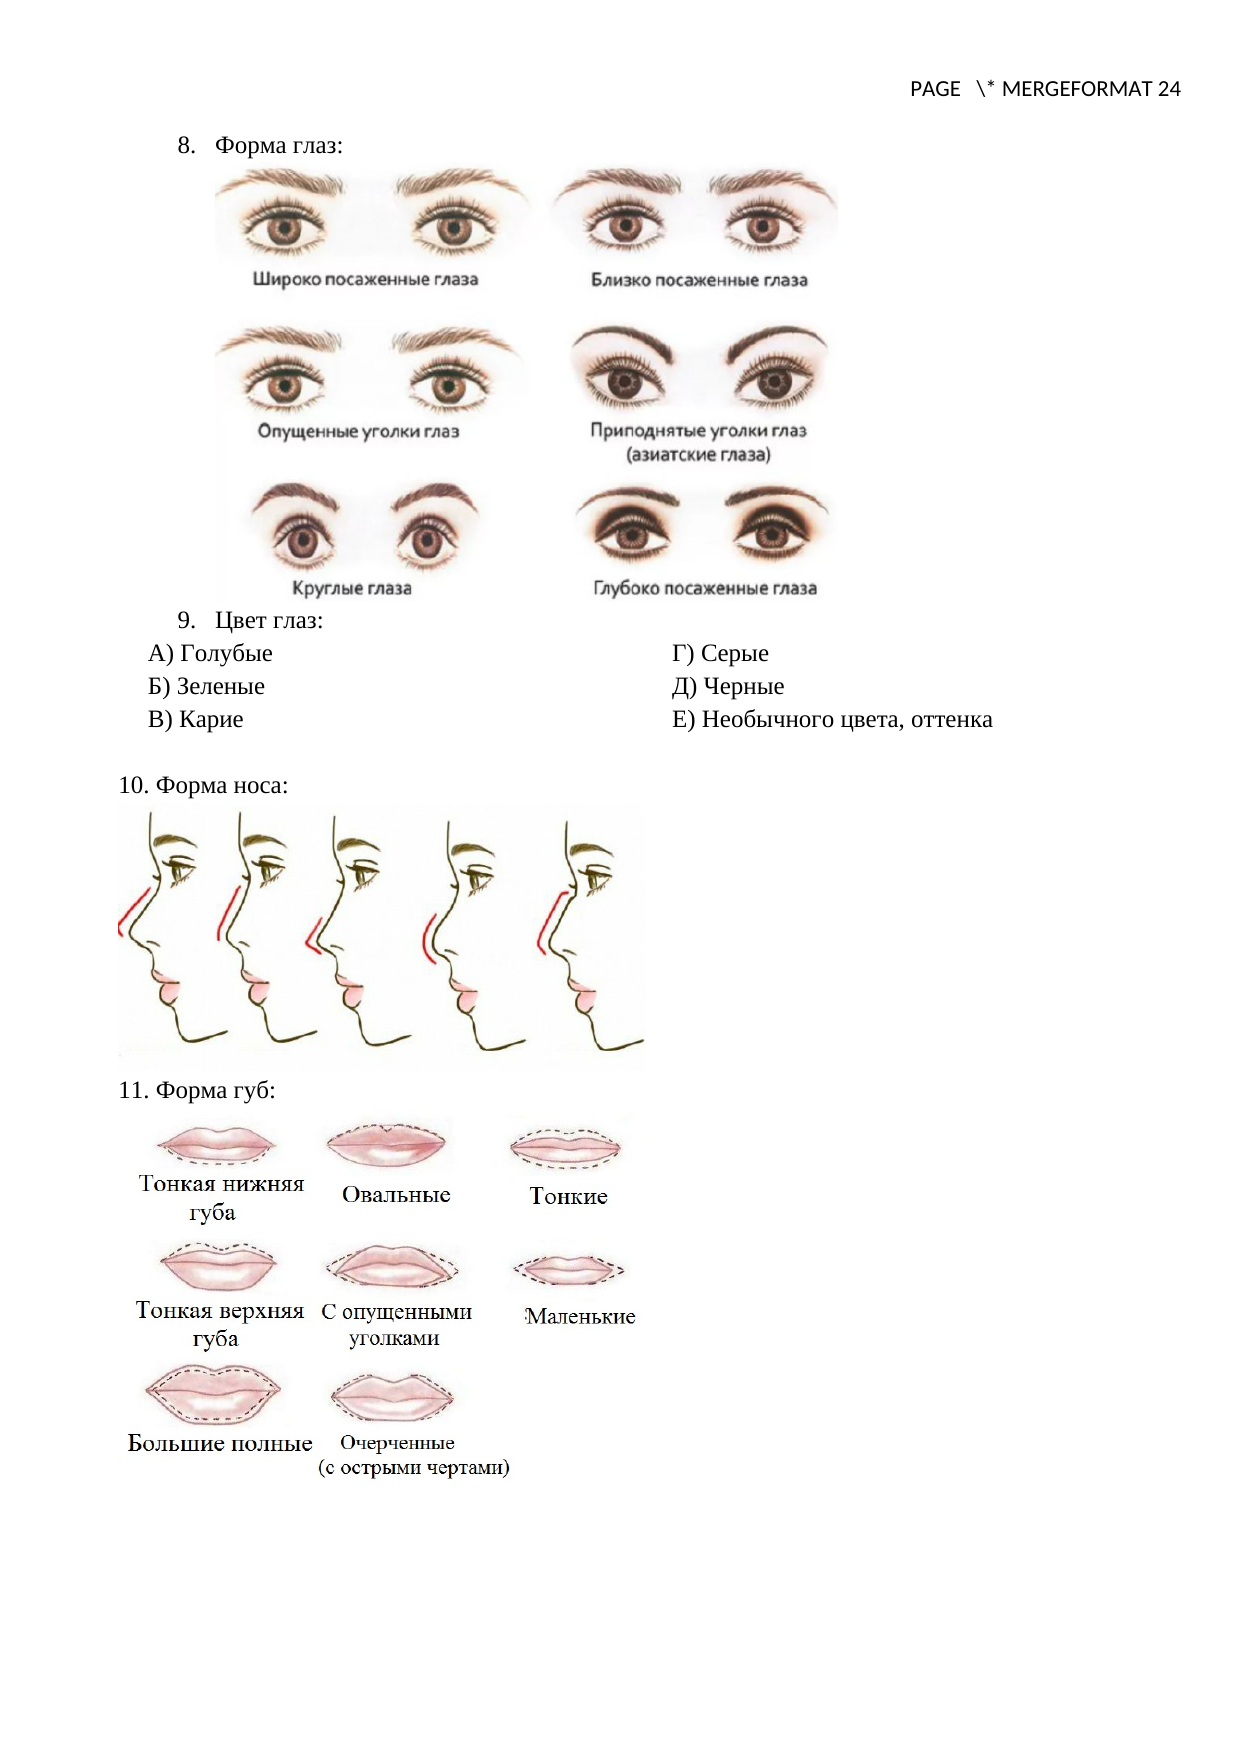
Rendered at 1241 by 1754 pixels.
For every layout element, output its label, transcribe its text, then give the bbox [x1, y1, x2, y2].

text 10. Форма носа: [118, 770, 657, 799]
list Цвет глаз: [177, 605, 1181, 634]
picture [118, 803, 647, 1071]
text А) Голубые Б) Зеленые В) Карие Г) Серые Д) Черные Е) Необычного цвета, оттенка [148, 638, 657, 733]
text А) Голубые Б) Зеленые В) Карие Г) Серые Д) Черные Е) Необычного цвета, оттенка [672, 638, 1181, 733]
picture [214, 162, 839, 602]
picture [118, 1107, 665, 1486]
text 11. Форма губ: [118, 1075, 657, 1103]
